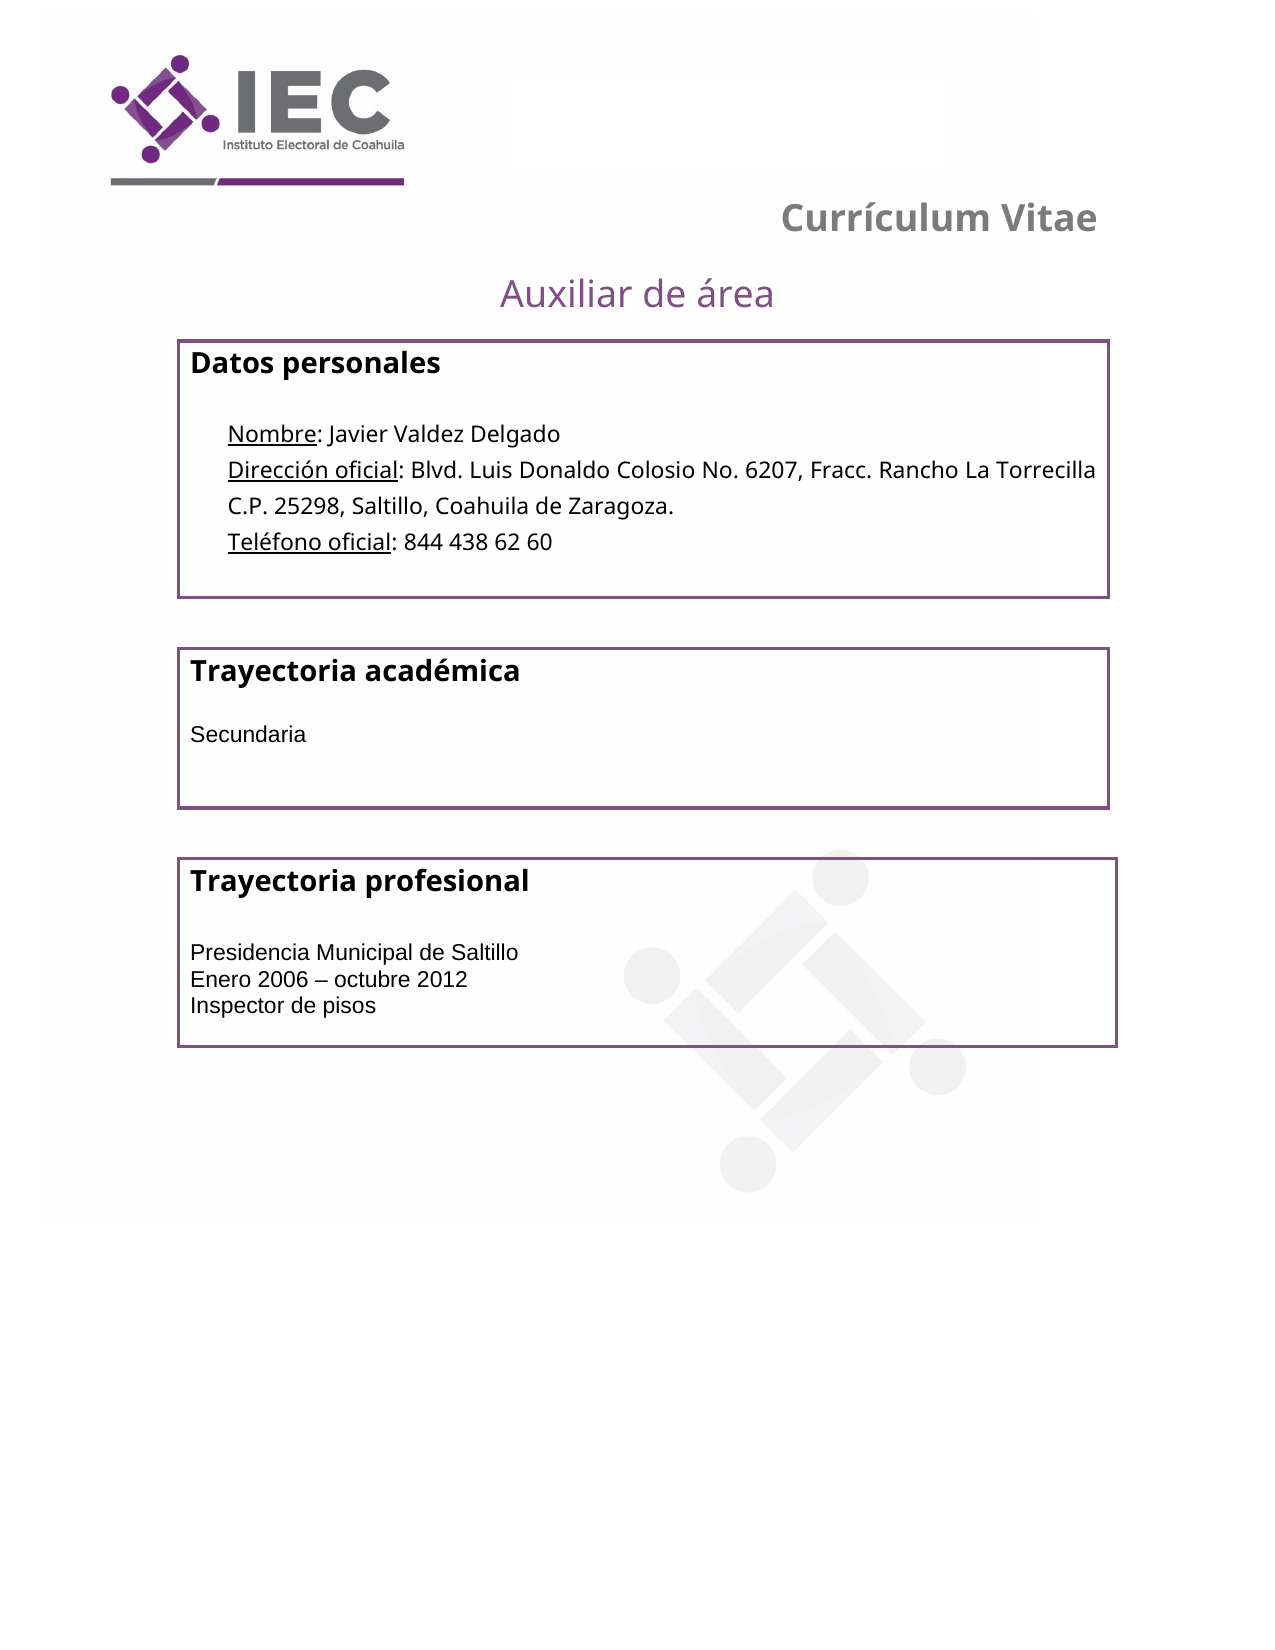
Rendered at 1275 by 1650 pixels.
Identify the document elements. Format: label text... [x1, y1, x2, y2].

text Currículum Vitae [177, 192, 1098, 243]
text Auxiliar de área [267, 267, 1008, 318]
table_header Datos personales Nombre: Javier Valdez Delgado Dirección oficial: Blvd. Luis Donaldo Colosio No. 6207, Fracc. Rancho La Torrecilla C.P. 25298, Saltillo, Coahuila de Zaragoza. Teléfono oficial: 844 438 62 60 [180, 343, 1107, 596]
table_header Trayectoria profesional Presidencia Municipal de Saltillo Enero 2006 – octubre 2012 Inspector de pisos [180, 860, 1115, 1045]
table_header Trayectoria académica Secundaria [180, 650, 1107, 806]
picture [42, 12, 1035, 1225]
